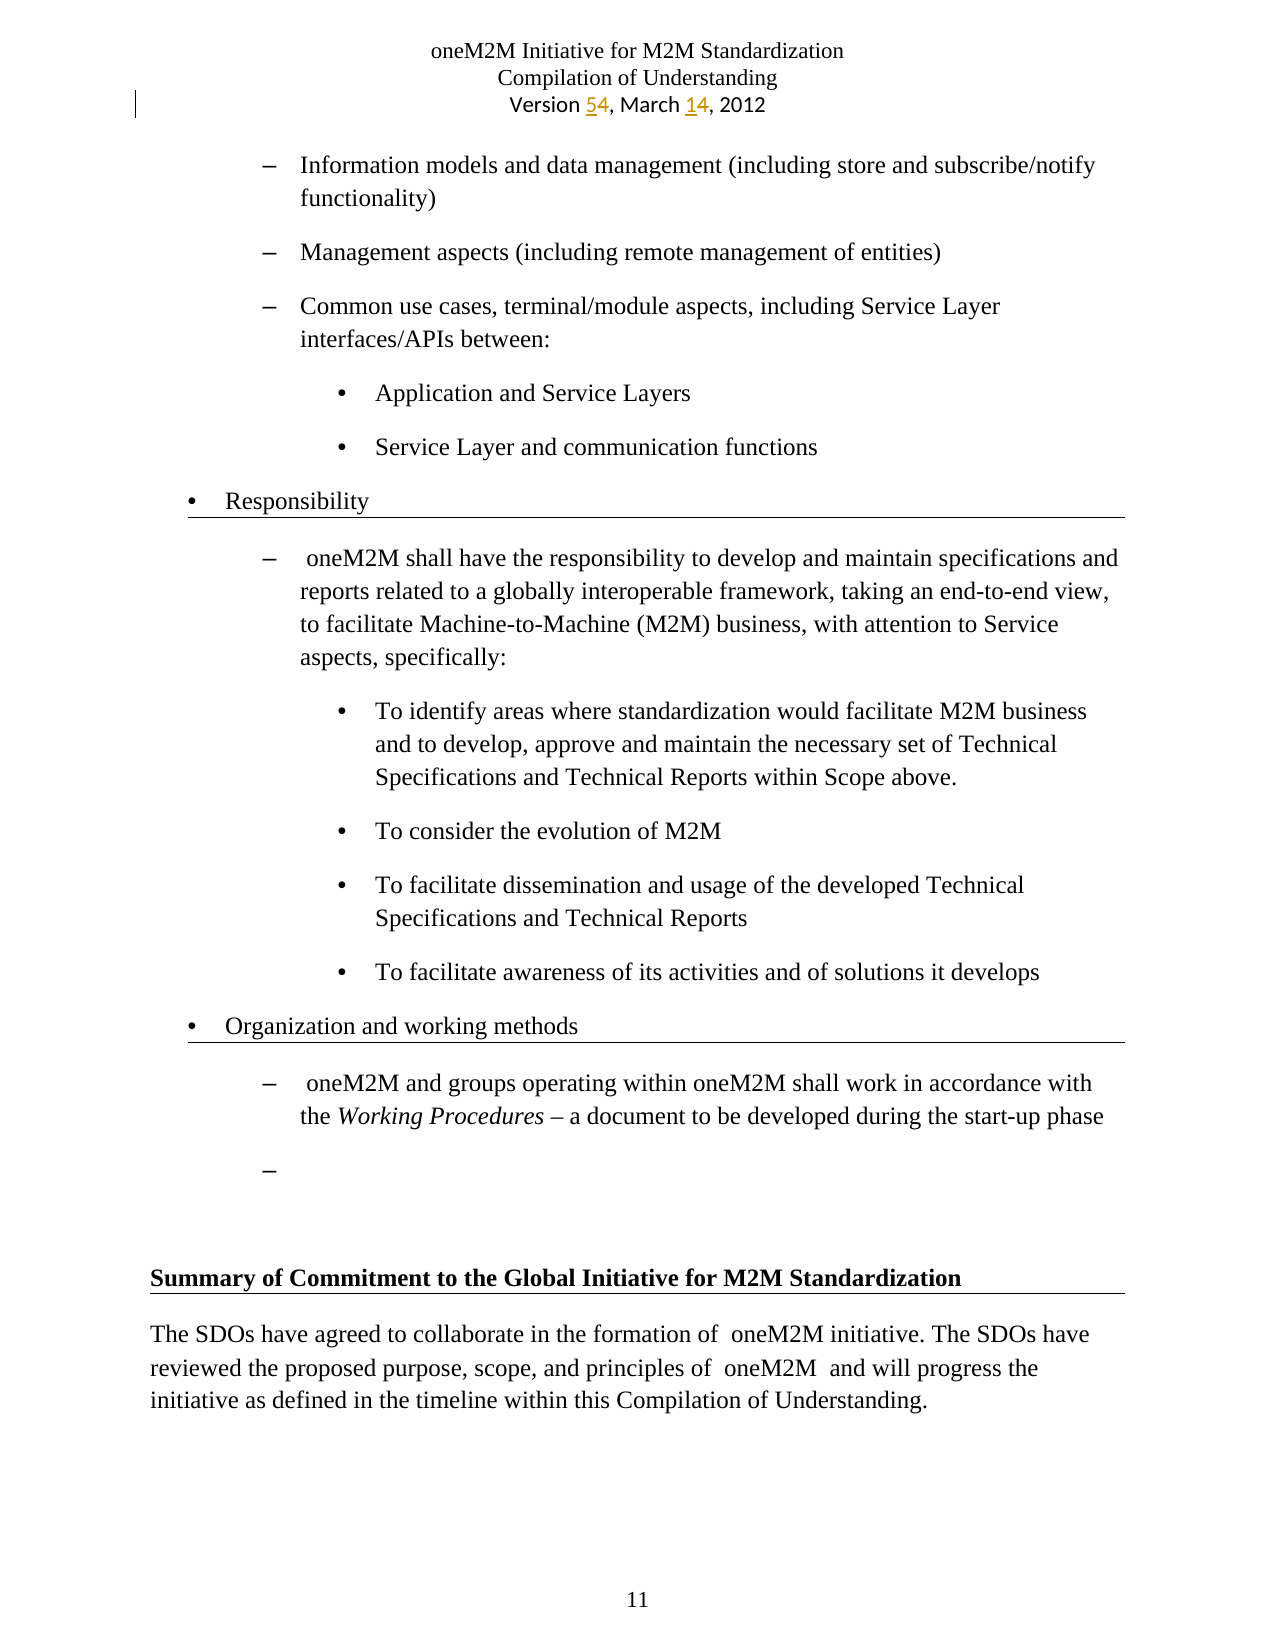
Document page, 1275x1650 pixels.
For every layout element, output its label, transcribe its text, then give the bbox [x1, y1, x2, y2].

list Application and Service Layers [337, 378, 1125, 407]
text Summary of Commitment to the Global Initiative for M2M Standardization [150, 1263, 1125, 1293]
list Responsibility [187, 486, 1125, 518]
list oneM2M shall have the responsibility to develop and maintain specifications and reports related to a globally interoperable framework, taking an end-to-end view, to facilitate Machine-to-Machine (M2M) business, with attention to Service aspects, specifically: [262, 543, 1125, 671]
list To consider the evolution of M2M [337, 816, 1125, 845]
list Organization and working methods [187, 1011, 1125, 1043]
list Information models and data management (including store and subscribe/notify functionality) [262, 150, 1125, 212]
list Management aspects (including remote management of entities) [262, 237, 1125, 266]
list Service Layer and communication functions [337, 432, 1125, 461]
list To identify areas where standardization would facilitate M2M business and to develop, approve and maintain the necessary set of Technical Specifications and Technical Reports within Scope above. [337, 696, 1125, 791]
list To facilitate awareness of its activities and of solutions it develops [337, 957, 1125, 986]
list oneM2M and groups operating within oneM2M shall work in accordance with the Working Procedures – a document to be developed during the start-up phase [262, 1068, 1125, 1130]
text The SDOs have agreed to collaborate in the formation of oneM2M initiative. The SDOs have reviewed the proposed purpose, scope, and principles of oneM2M and will progress the initiative as defined in the timeline within this Compilation of Understanding. [150, 1319, 1125, 1414]
list Common use cases, terminal/module aspects, including Service Layer interfaces/APIs between: [262, 291, 1125, 353]
list To facilitate dissemination and usage of the developed Technical Specifications and Technical Reports [337, 870, 1125, 932]
